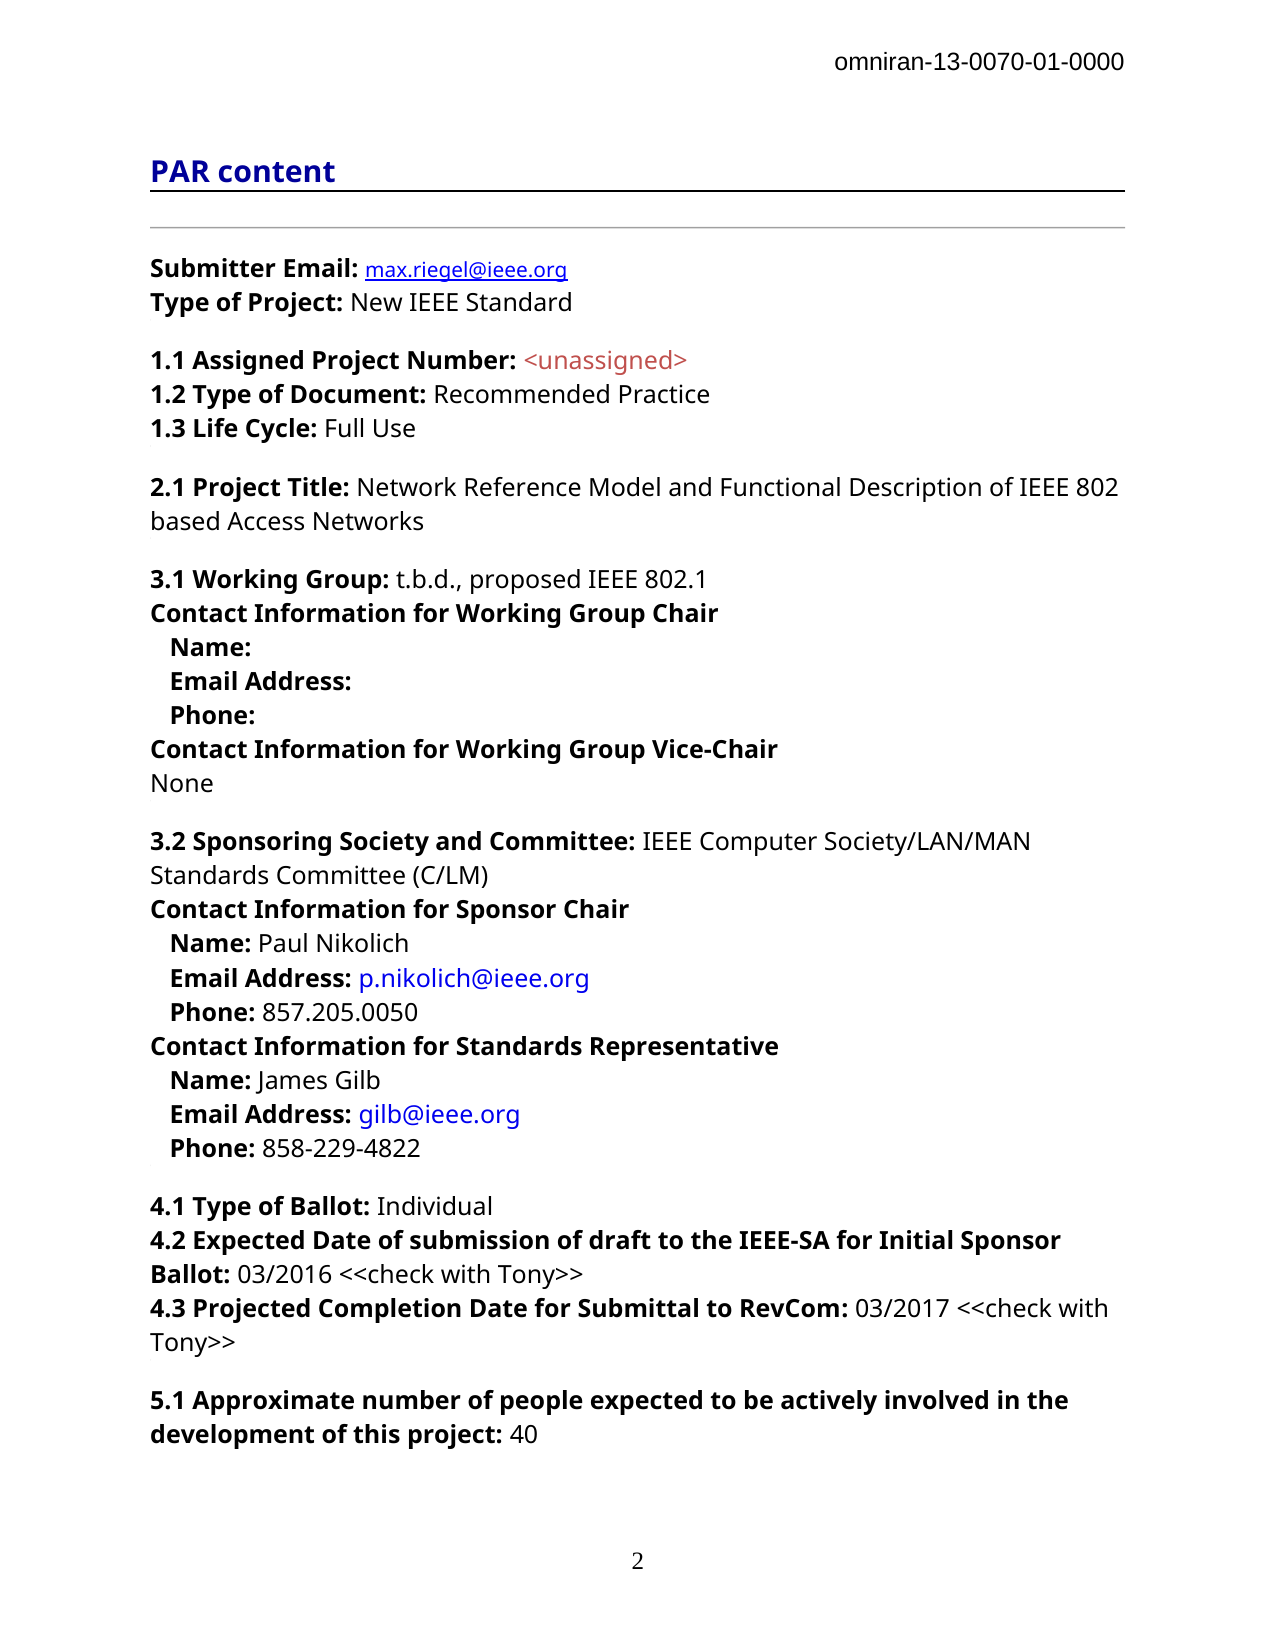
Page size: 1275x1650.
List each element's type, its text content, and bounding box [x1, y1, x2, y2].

text PAR content [150, 150, 1125, 190]
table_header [149, 225, 1127, 1453]
